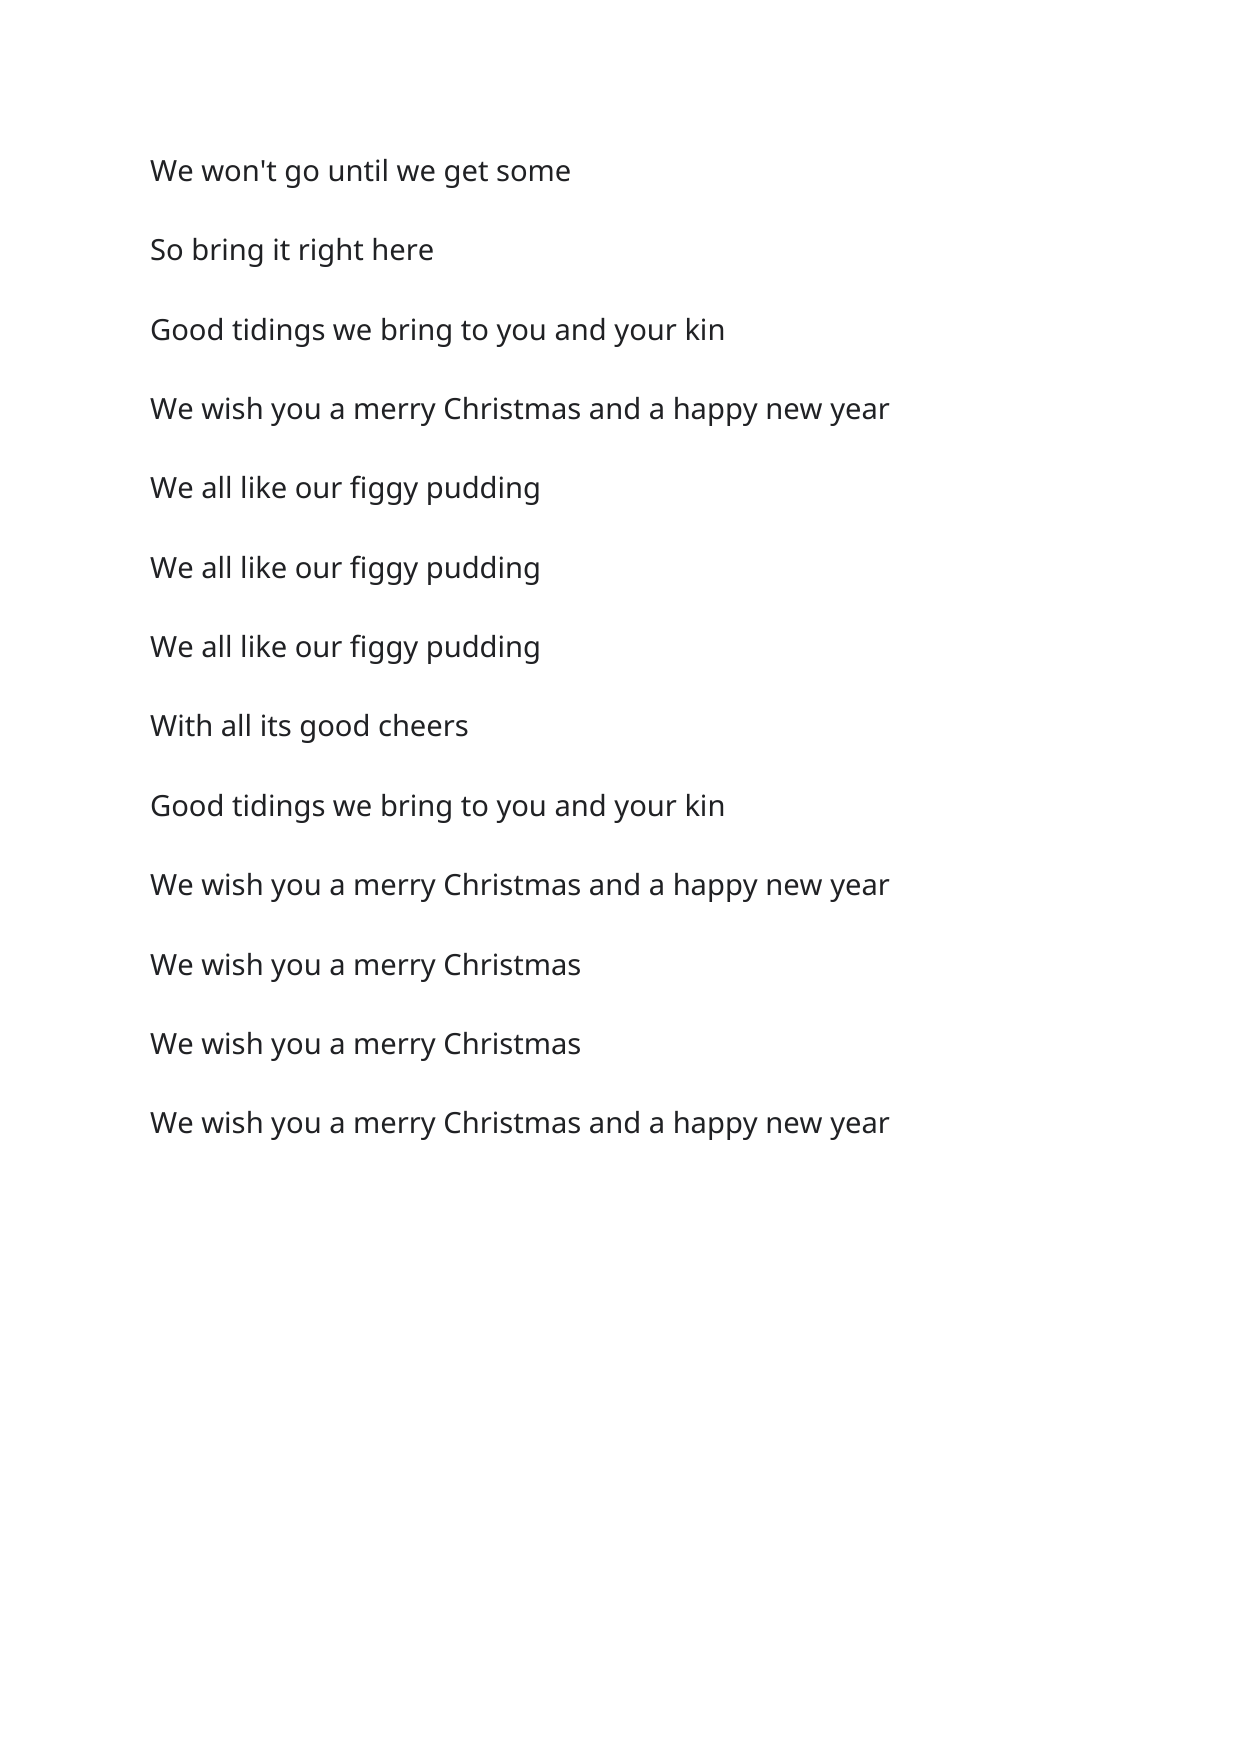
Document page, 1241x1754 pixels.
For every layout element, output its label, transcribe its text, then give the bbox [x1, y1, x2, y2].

text Good tidings we bring to you and your kin We wish you a merry Christmas and a happy new year [150, 785, 1090, 904]
text We wish you a merry Christmas We wish you a merry Christmas We wish you a merry Christmas and a happy new year [150, 944, 1090, 1142]
text We all like our figgy pudding We all like our figgy pudding We all like our figgy pudding With all its good cheers [150, 467, 1090, 745]
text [150, 309, 1090, 428]
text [150, 150, 1090, 269]
